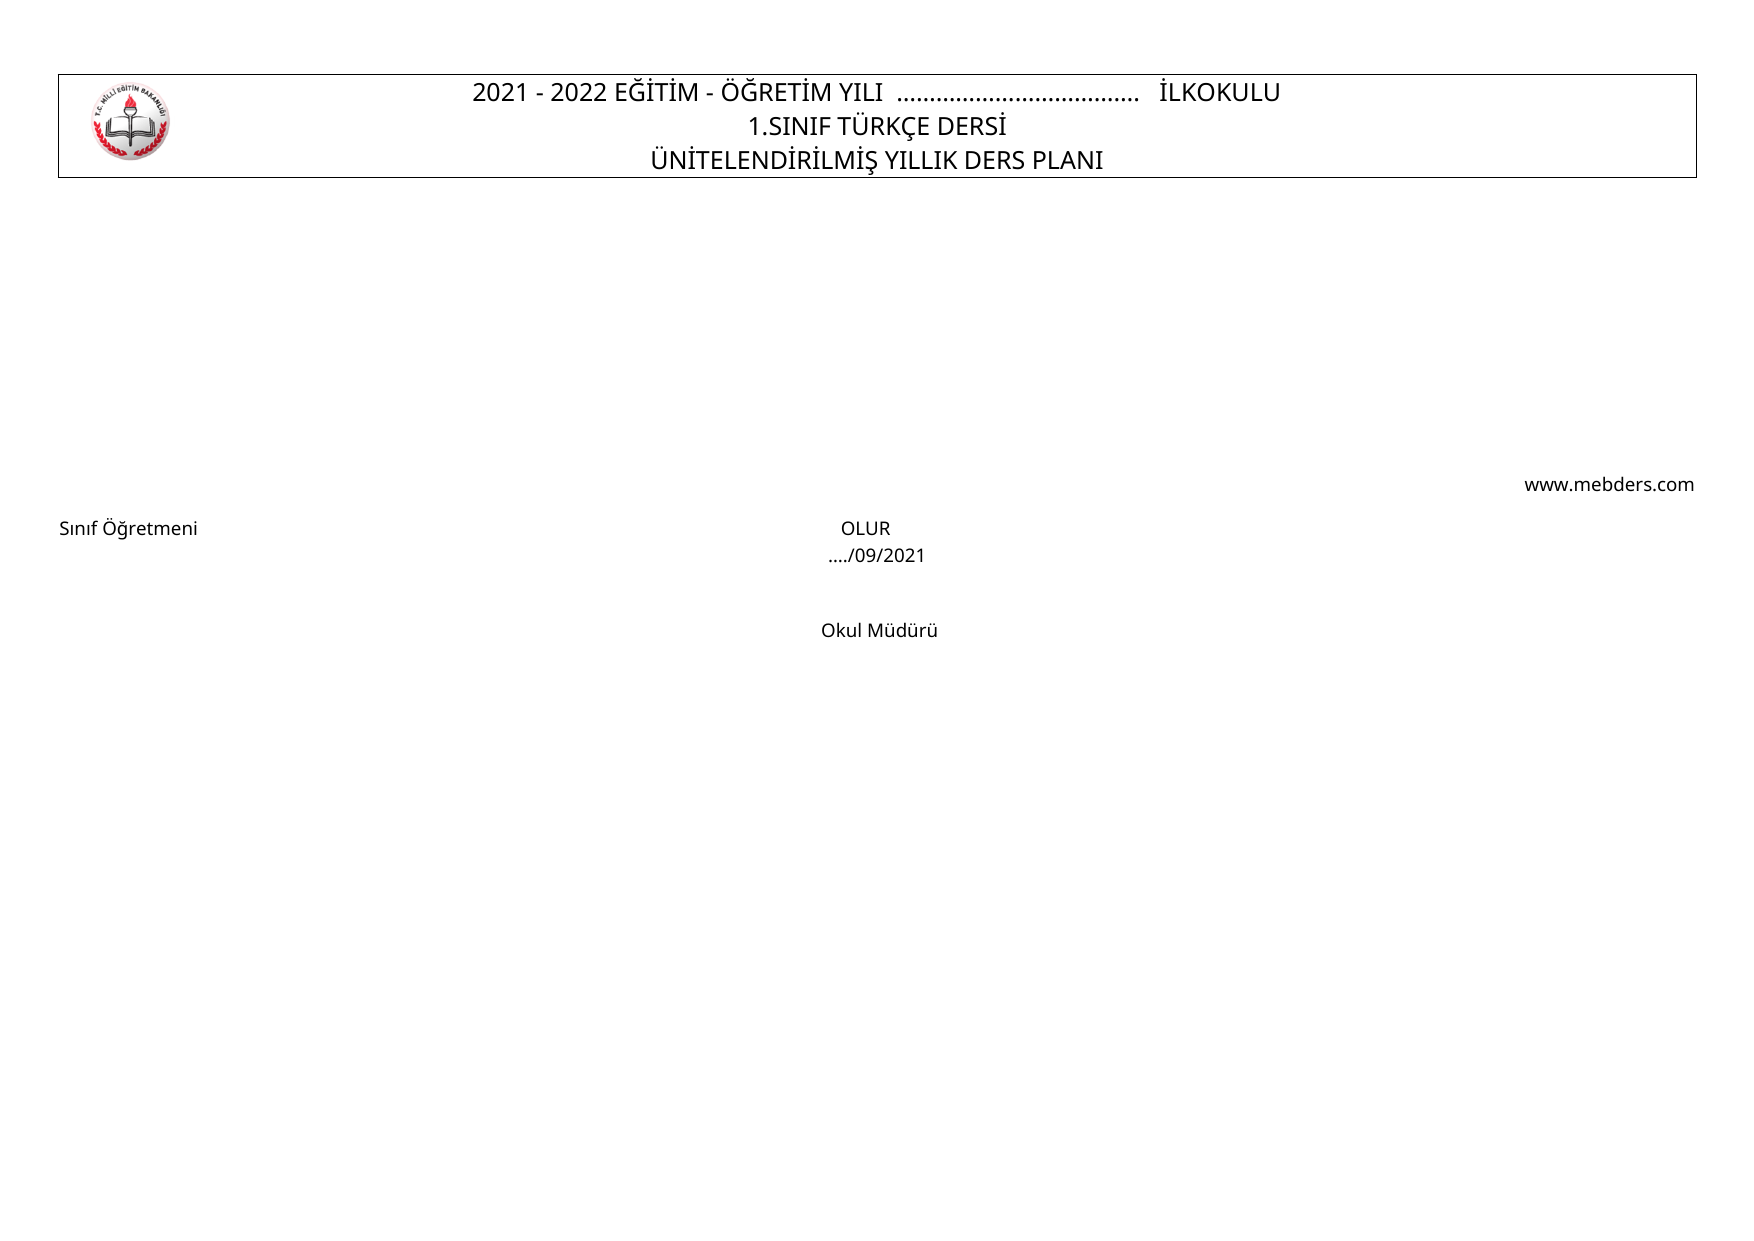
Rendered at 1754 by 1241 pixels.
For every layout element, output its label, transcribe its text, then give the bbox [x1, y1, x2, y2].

text Okul Müdürü [59, 617, 1695, 642]
text www.mebders.com [59, 471, 1695, 497]
picture [85, 77, 175, 167]
text Sınıf Öğretmeni OLUR [59, 515, 1695, 541]
text …./09/2021 [59, 543, 1695, 568]
